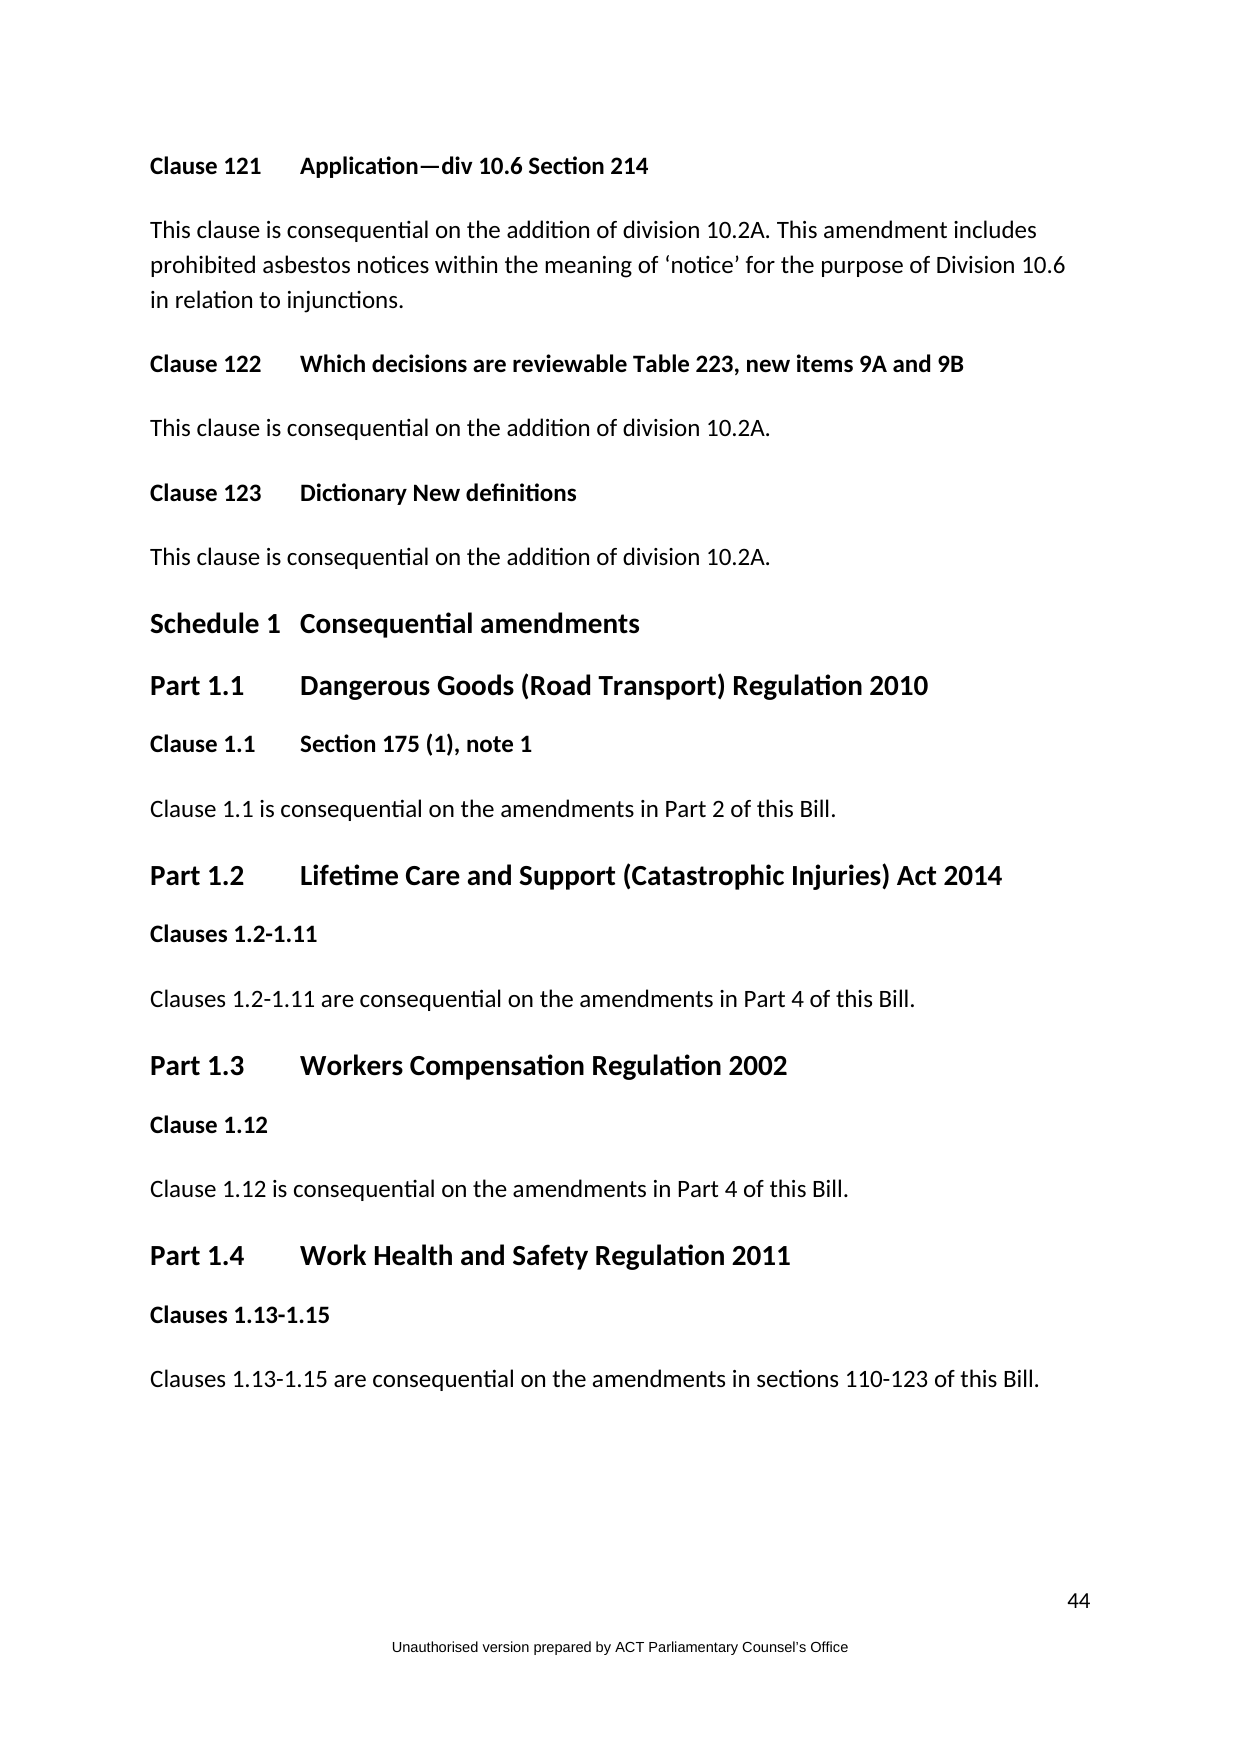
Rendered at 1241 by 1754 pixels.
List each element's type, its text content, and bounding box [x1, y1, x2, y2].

text Part 1.1 Dangerous Goods (Road Transport) Regulation 2010 [150, 667, 1090, 702]
text Clause 1.1 is consequential on the amendments in Part 2 of this Bill. [150, 793, 1090, 823]
text Clause 1.12 is consequential on the amendments in Part 4 of this Bill. [150, 1173, 1090, 1203]
text This clause is consequential on the addition of division 10.2A. [150, 412, 1090, 443]
text Clause 1.1 Section 175 (1), note 1 [150, 728, 1090, 759]
text Clauses 1.2-1.11 [150, 919, 1090, 949]
text Schedule 1 Consequential amendments [150, 605, 1090, 641]
list Application—div 10.6 Section 214 [150, 150, 1090, 181]
text Clause 1.12 [150, 1109, 1090, 1139]
text Clauses 1.13-1.15 are consequential on the amendments in sections 110-123 of this Bill. [150, 1363, 1090, 1393]
text Clauses 1.2-1.11 are consequential on the amendments in Part 4 of this Bill. [150, 983, 1090, 1013]
text This clause is consequential on the addition of division 10.2A. [150, 541, 1090, 571]
list Dictionary New definitions [150, 477, 1090, 507]
text This clause is consequential on the addition of division 10.2A. This amendment includes prohibited asbestos notices within the meaning of ‘notice’ for the purpose of Division 10.6 in relation to injunctions. [150, 214, 1090, 315]
text Part 1.2 Lifetime Care and Support (Catastrophic Injuries) Act 2014 [150, 857, 1090, 892]
text Clauses 1.13-1.15 [150, 1299, 1090, 1329]
text Part 1.4 Work Health and Safety Regulation 2011 [150, 1237, 1090, 1273]
text Part 1.3 Workers Compensation Regulation 2002 [150, 1047, 1090, 1083]
list Which decisions are reviewable Table 223, new items 9A and 9B [150, 348, 1090, 379]
